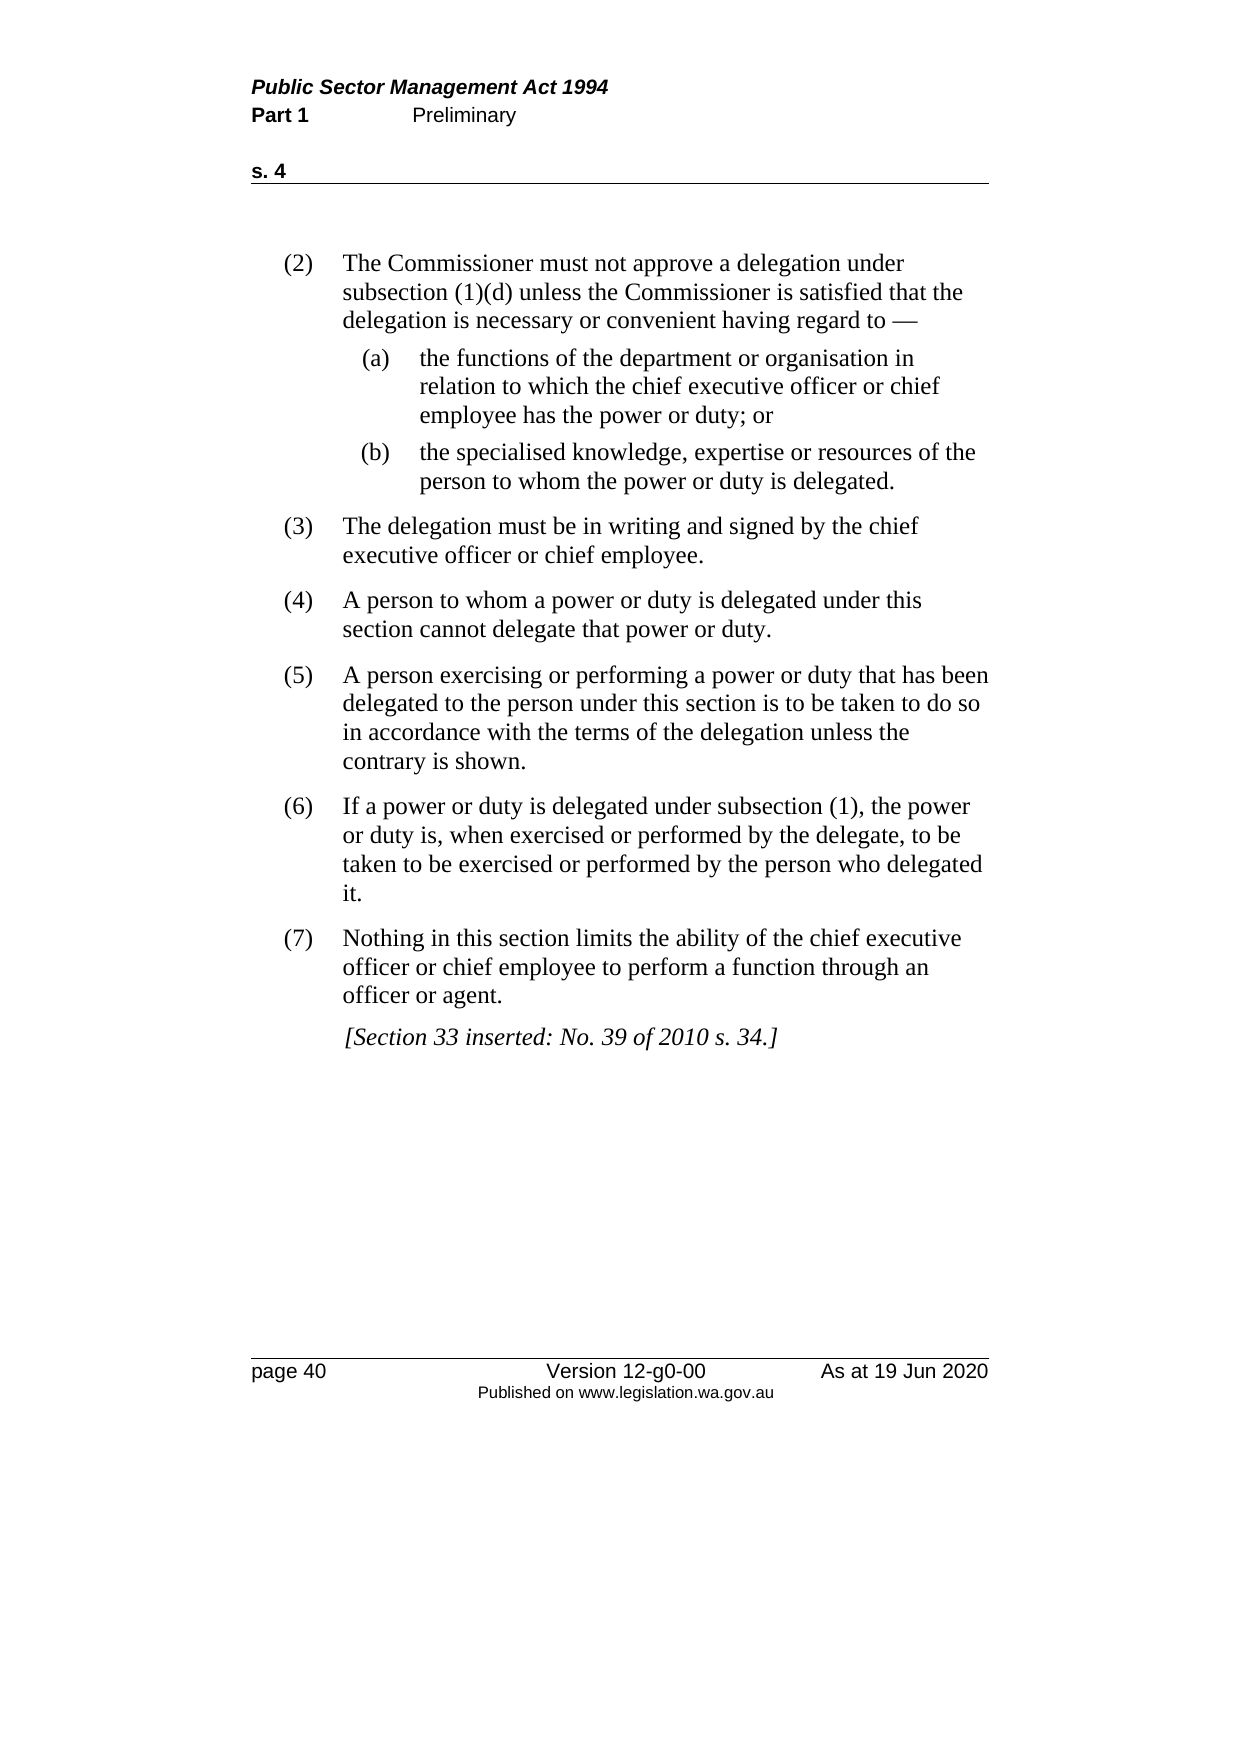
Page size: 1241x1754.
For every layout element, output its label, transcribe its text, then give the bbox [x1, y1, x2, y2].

text (5) A person exercising or performing a power or duty that has been delegated to the person under this section is to be taken to do so in accordance with the terms of the delegation unless the contrary is shown. [251, 660, 989, 775]
text (a) the functions of the department or organisation in relation to which the chief executive officer or chief employee has the power or duty; or [251, 343, 989, 429]
text (6) If a power or duty is delegated under subsection (1), the power or duty is, when exercised or performed by the delegate, to be taken to be exercised or performed by the person who delegated it. [251, 791, 989, 906]
text (4) A person to whom a power or duty is delegated under this section cannot delegate that power or duty. [251, 586, 989, 643]
text (b) the specialised knowledge, expertise or resources of the person to whom the power or duty is delegated. [251, 437, 989, 495]
text (7) Nothing in this section limits the ability of the chief executive officer or chief employee to perform a function through an officer or agent. [251, 923, 989, 1009]
text (2) The Commissioner must not approve a delegation under subsection (1)(d) unless the Commissioner is satisfied that the delegation is necessary or convenient having regard to — [251, 248, 989, 334]
text (3) The delegation must be in writing and signed by the chief executive officer or chief employee. [251, 511, 989, 569]
text [Section 33 inserted: No. 39 of 2010 s. 34.] [251, 1022, 989, 1051]
